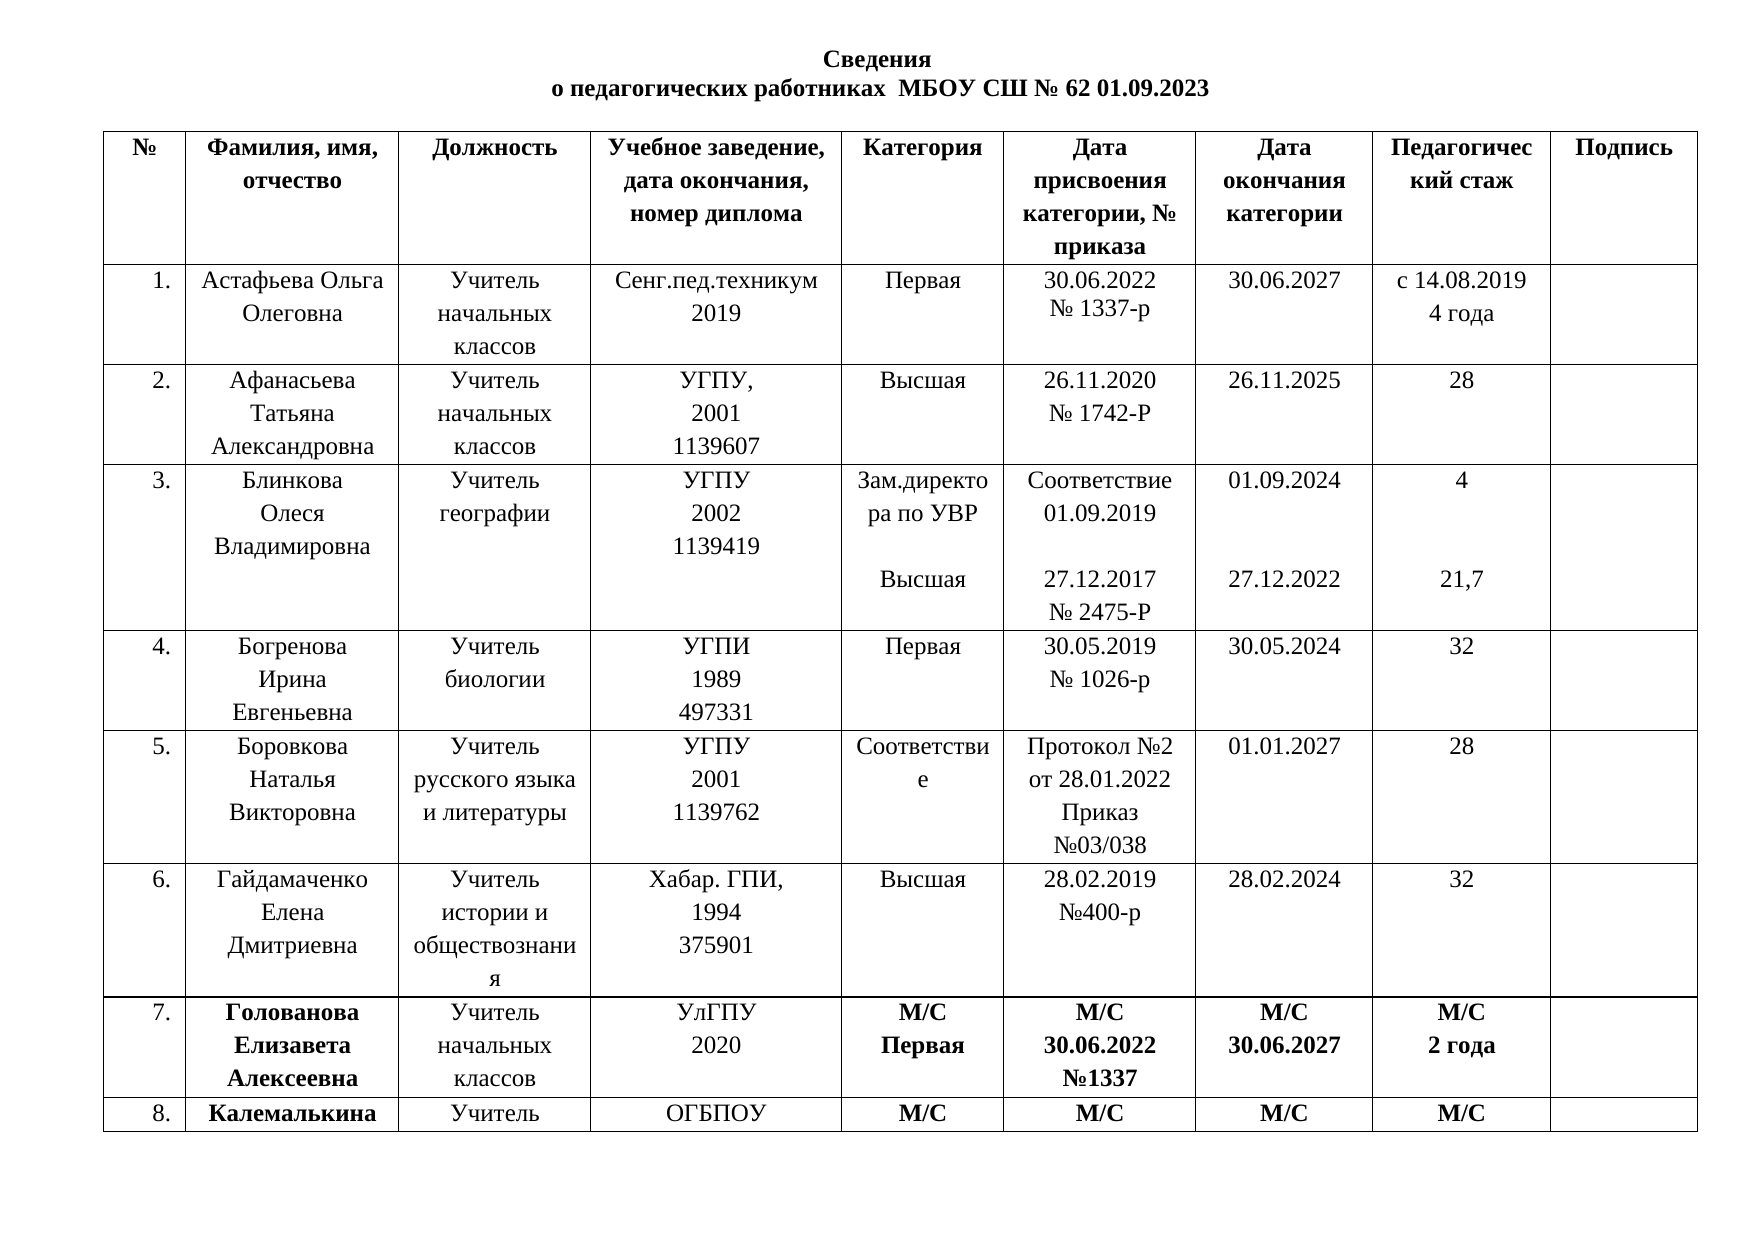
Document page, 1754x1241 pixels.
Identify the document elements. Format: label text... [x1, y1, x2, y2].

table_cell Учитель географии [399, 465, 590, 630]
table_cell Учитель истории и обществознания [399, 864, 590, 996]
table_cell [1551, 465, 1697, 630]
text о педагогических работниках МБОУ СШ № 62 01.09.2023 [118, 73, 1636, 102]
table_cell [1551, 998, 1697, 1097]
table_cell Соответствие 01.09.2019 27.12.2017 № 2475-Р [1004, 465, 1195, 630]
table_cell Сенг.пед.техникум 2019 [591, 265, 841, 364]
table_cell М/С 30.06.2027 [1196, 998, 1372, 1097]
table_cell Соответствие [842, 731, 1003, 863]
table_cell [399, 1098, 590, 1131]
table_header Фамилия, имя, отчество [186, 132, 398, 264]
table_cell [1551, 365, 1697, 464]
table_header Дата присвоения категории, № приказа [1004, 132, 1195, 264]
table_header Дата окончания категории [1196, 132, 1372, 264]
table_cell [1551, 631, 1697, 730]
table_cell с 14.08.2019 4 года [1373, 265, 1550, 364]
table_cell [1551, 265, 1697, 364]
table_cell 28.02.2019 №400-р [1004, 864, 1195, 996]
table_cell 30.06.2027 [1196, 265, 1372, 364]
table_cell М/С [1196, 1098, 1372, 1131]
table_cell М/С [1004, 1098, 1195, 1131]
table_header Педагогический стаж [1373, 132, 1550, 264]
table_cell 01.01.2027 [1196, 731, 1372, 863]
table_cell Блинкова Олеся Владимировна [186, 465, 398, 630]
table_cell Зам.директора по УВР Высшая [842, 465, 1003, 630]
table_cell 30.05.2019 № 1026-р [1004, 631, 1195, 730]
table_cell [104, 631, 185, 730]
table_cell [1551, 1098, 1697, 1131]
table_cell 28.02.2024 [1196, 864, 1372, 996]
table_cell Учитель начальных классов [399, 265, 590, 364]
table_cell М/С [842, 1098, 1003, 1131]
table_cell 30.05.2024 [1196, 631, 1372, 730]
table_cell Первая [842, 265, 1003, 364]
table_header Категория [842, 132, 1003, 264]
table_cell 30.06.2022 № 1337-р [1004, 265, 1195, 364]
table_cell М/С Первая [842, 998, 1003, 1097]
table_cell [591, 1098, 841, 1131]
table_cell УлГПУ 2020 [591, 998, 841, 1097]
table_cell Учитель начальных классов [399, 365, 590, 464]
table_cell 4 21,7 [1373, 465, 1550, 630]
table_header № [104, 132, 185, 264]
table_cell Астафьева Ольга Олеговна [186, 265, 398, 364]
table_cell 01.09.2024 27.12.2022 [1196, 465, 1372, 630]
table_cell Голованова Елизавета Алексеевна [186, 998, 398, 1097]
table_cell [1373, 1098, 1550, 1131]
table_cell [104, 864, 185, 996]
table_cell 28 [1373, 365, 1550, 464]
table_cell Протокол №2 от 28.01.2022 Приказ №03/038 [1004, 731, 1195, 863]
table_cell Высшая [842, 365, 1003, 464]
table_cell УГПУ 2001 1139762 [591, 731, 841, 863]
table_header Учебное заведение, дата окончания, номер диплома [591, 132, 841, 264]
table_cell 28 [1373, 731, 1550, 863]
table_cell Хабар. ГПИ, 1994 375901 [591, 864, 841, 996]
table_cell Гайдамаченко Елена Дмитриевна [186, 864, 398, 996]
table_cell 26.11.2020 № 1742-Р [1004, 365, 1195, 464]
table_cell УГПУ 2002 1139419 [591, 465, 841, 630]
table_cell М/С 30.06.2022 №1337 [1004, 998, 1195, 1097]
table_cell 26.11.2025 [1196, 365, 1372, 464]
text Сведения [118, 44, 1636, 73]
table_cell [104, 265, 185, 364]
table_cell 32 [1373, 631, 1550, 730]
table_cell Учитель начальных классов [399, 998, 590, 1097]
table_cell [104, 998, 185, 1097]
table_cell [186, 1098, 398, 1131]
table_cell Первая [842, 631, 1003, 730]
table_cell [104, 465, 185, 630]
table_cell [104, 731, 185, 863]
table_cell Богренова Ирина Евгеньевна [186, 631, 398, 730]
table_cell УГПУ, 2001 1139607 [591, 365, 841, 464]
table_cell Учитель русского языка и литературы [399, 731, 590, 863]
table_cell УГПИ 1989 497331 [591, 631, 841, 730]
table_cell [104, 1098, 185, 1131]
table_cell Учитель биологии [399, 631, 590, 730]
table_cell Высшая [842, 864, 1003, 996]
table_cell Афанасьева Татьяна Александровна [186, 365, 398, 464]
table_cell Боровкова Наталья Викторовна [186, 731, 398, 863]
table_cell [104, 365, 185, 464]
table_header Должность [399, 132, 590, 264]
table_cell [1551, 864, 1697, 996]
table_header Подпись [1551, 132, 1697, 264]
table_cell М/С 2 года [1373, 998, 1550, 1097]
table_cell 32 [1373, 864, 1550, 996]
table_cell [1551, 731, 1697, 863]
